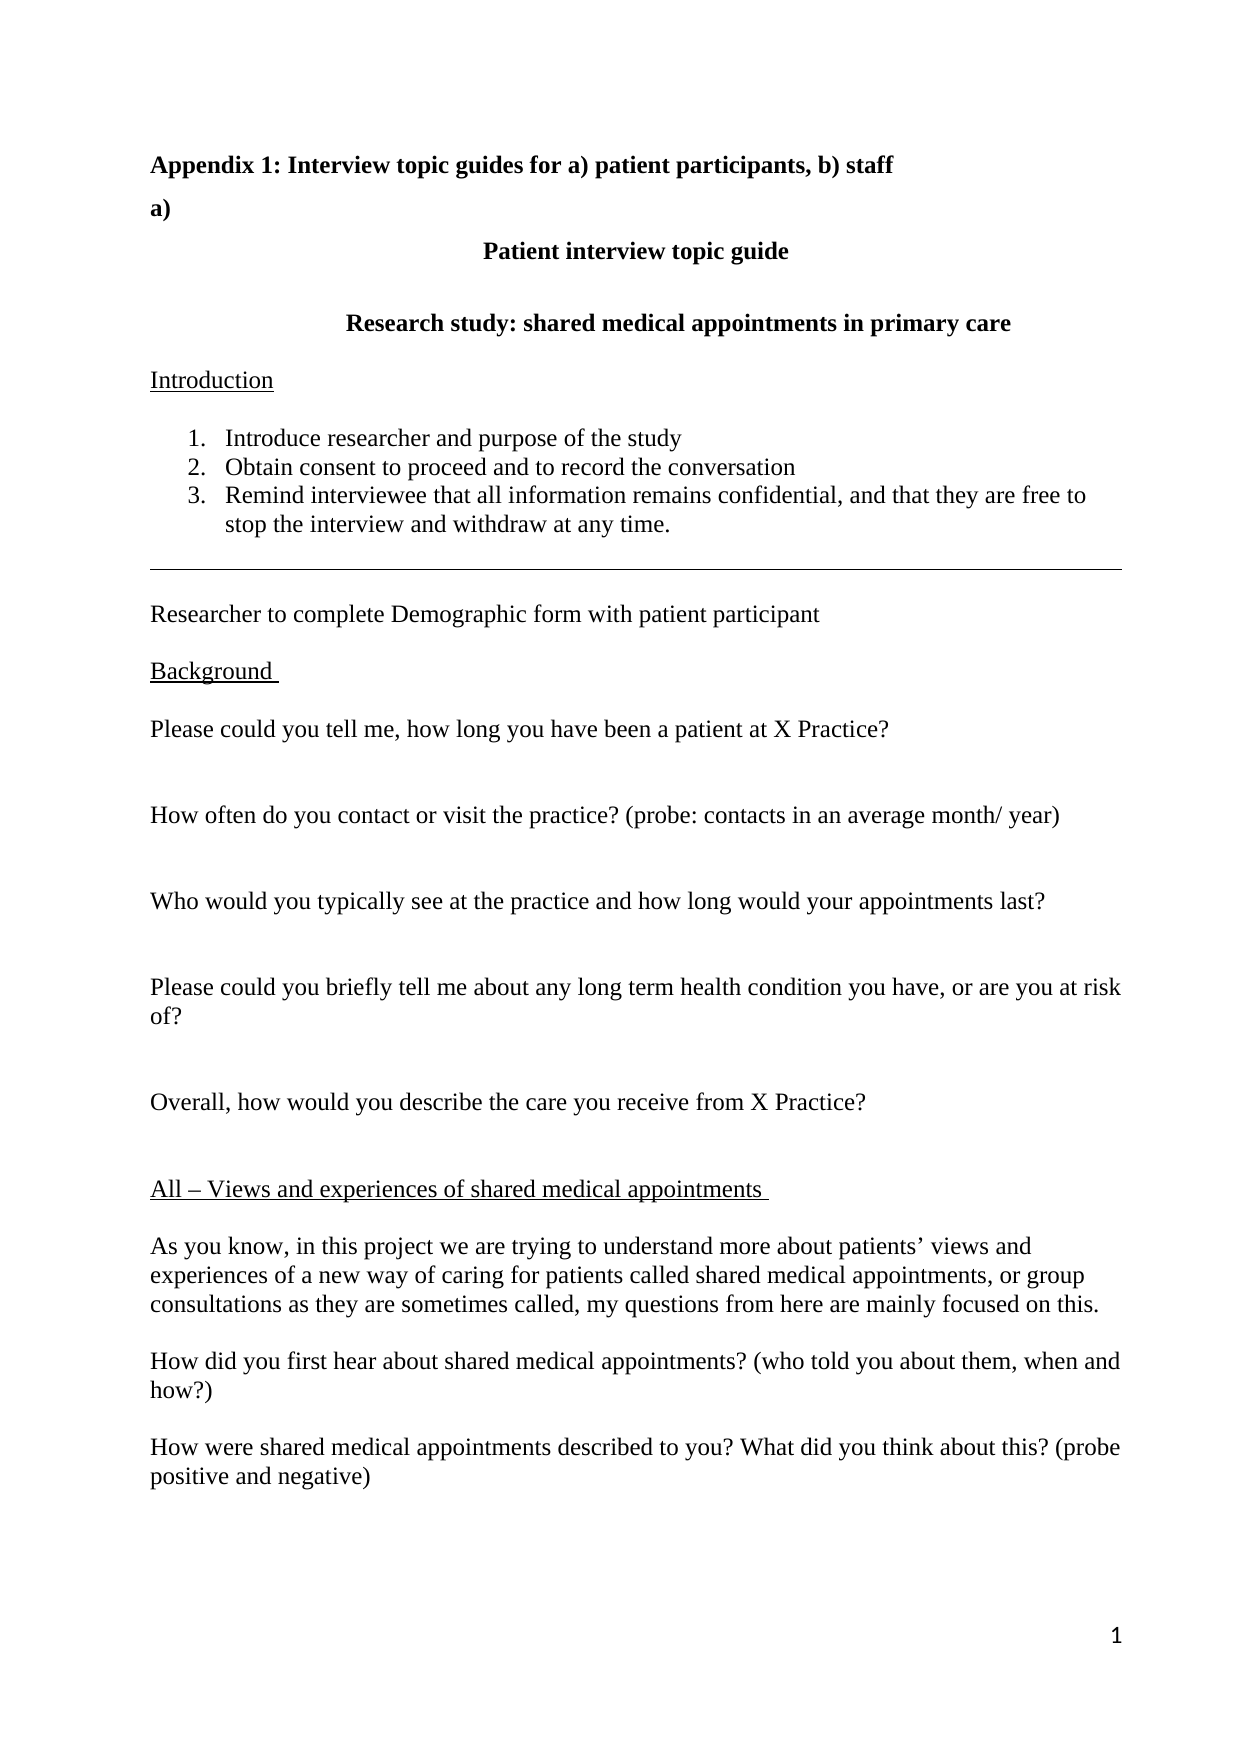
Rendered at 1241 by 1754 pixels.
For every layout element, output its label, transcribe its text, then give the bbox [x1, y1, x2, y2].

text Overall, how would you describe the care you receive from X Practice? [150, 1087, 1122, 1116]
text Please could you tell me, how long you have been a patient at X Practice? [150, 714, 1122, 742]
text Background [150, 656, 1122, 685]
text How did you first hear about shared medical appointments? (who told you about them, when and how?) [150, 1346, 1122, 1404]
text Researcher to complete Demographic form with patient participant [150, 599, 1122, 627]
text Who would you typically see at the practice and how long would your appointments last? [150, 886, 1122, 915]
list Remind interviewee that all information remains confidential, and that they are free to stop the interview and withdraw at any time. [187, 481, 1122, 538]
text Please could you briefly tell me about any long term health condition you have, or are you at risk of? [150, 972, 1122, 1030]
list Introduce researcher and purpose of the study [187, 423, 1122, 452]
text Research study: shared medical appointments in primary care [150, 308, 1122, 337]
text Patient interview topic guide [150, 236, 1122, 265]
text How were shared medical appointments described to you? What did you think about this? (probe positive and negative) [150, 1432, 1122, 1490]
text All – Views and experiences of shared medical appointments [150, 1174, 1122, 1202]
list Obtain consent to proceed and to record the conversation [187, 452, 1122, 481]
text As you know, in this project we are trying to understand more about patients’ views and experiences of a new way of caring for patients called shared medical appointments, or group consultations as they are sometimes called, my questions from here are mainly focused on this. [150, 1231, 1122, 1317]
text a) [150, 193, 1122, 222]
text Appendix 1: Interview topic guides for a) patient participants, b) staff [150, 150, 1122, 179]
text Introduction [150, 366, 1122, 394]
text How often do you contact or visit the practice? (probe: contacts in an average month/ year) [150, 800, 1122, 829]
